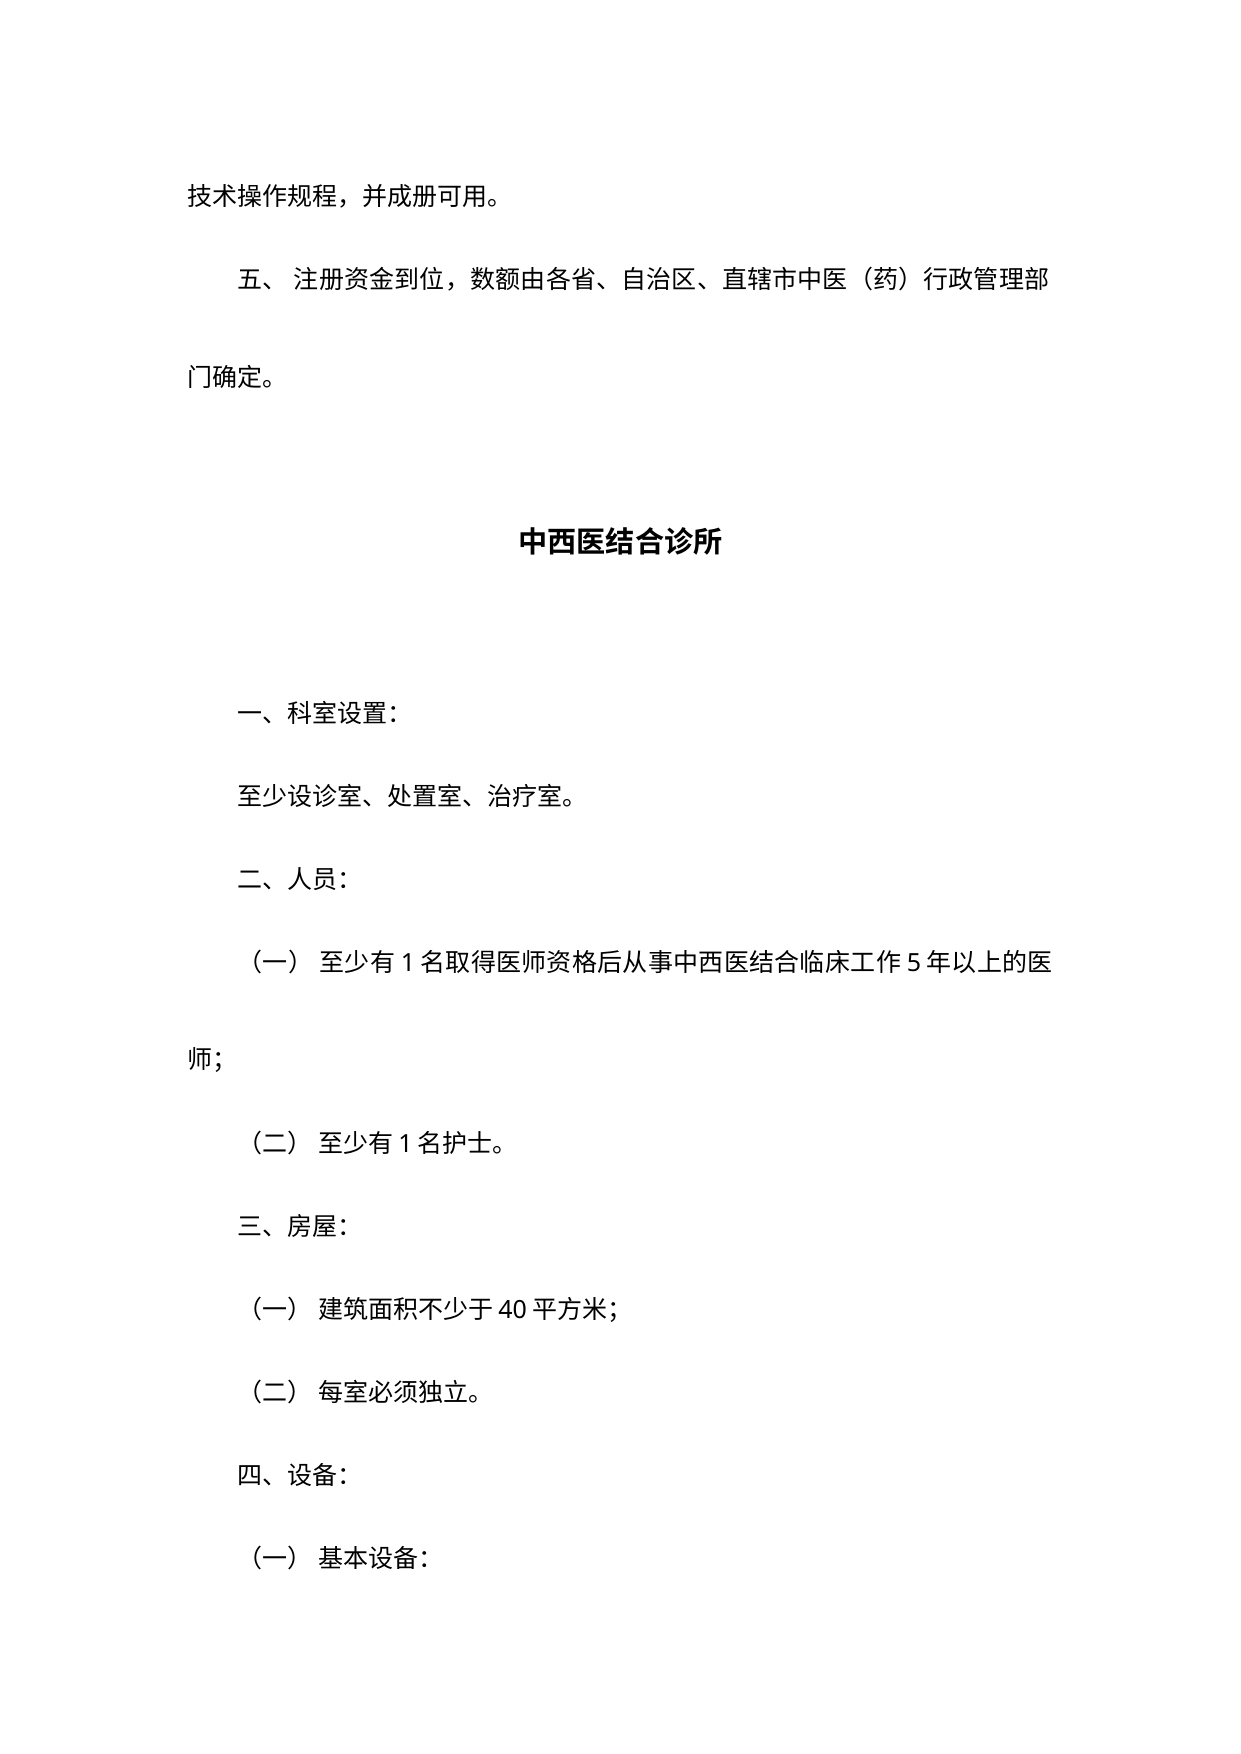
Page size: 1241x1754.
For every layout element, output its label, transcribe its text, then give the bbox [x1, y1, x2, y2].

text （一） 基本设备： [187, 1524, 1053, 1589]
text （一） 建筑面积不少于40平方米； [187, 1275, 1053, 1340]
text 二、人员： [187, 845, 1053, 910]
text 一、科室设置： [187, 679, 1053, 744]
text （二） 每室必须独立。 [187, 1358, 1053, 1423]
text 五、 注册资金到位，数额由各省、自治区、直辖市中医（药）行政管理部门确定。 [187, 245, 1053, 408]
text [187, 162, 1053, 227]
text （一） 至少有1名取得医师资格后从事中西医结合临床工作5年以上的医师； [187, 928, 1053, 1091]
text 中西医结合诊所 [187, 508, 1053, 573]
text 三、房屋： [187, 1192, 1053, 1257]
text 四、设备： [187, 1441, 1053, 1506]
text （二） 至少有1名护士。 [187, 1109, 1053, 1174]
text 至少设诊室、处置室、治疗室。 [187, 762, 1053, 827]
